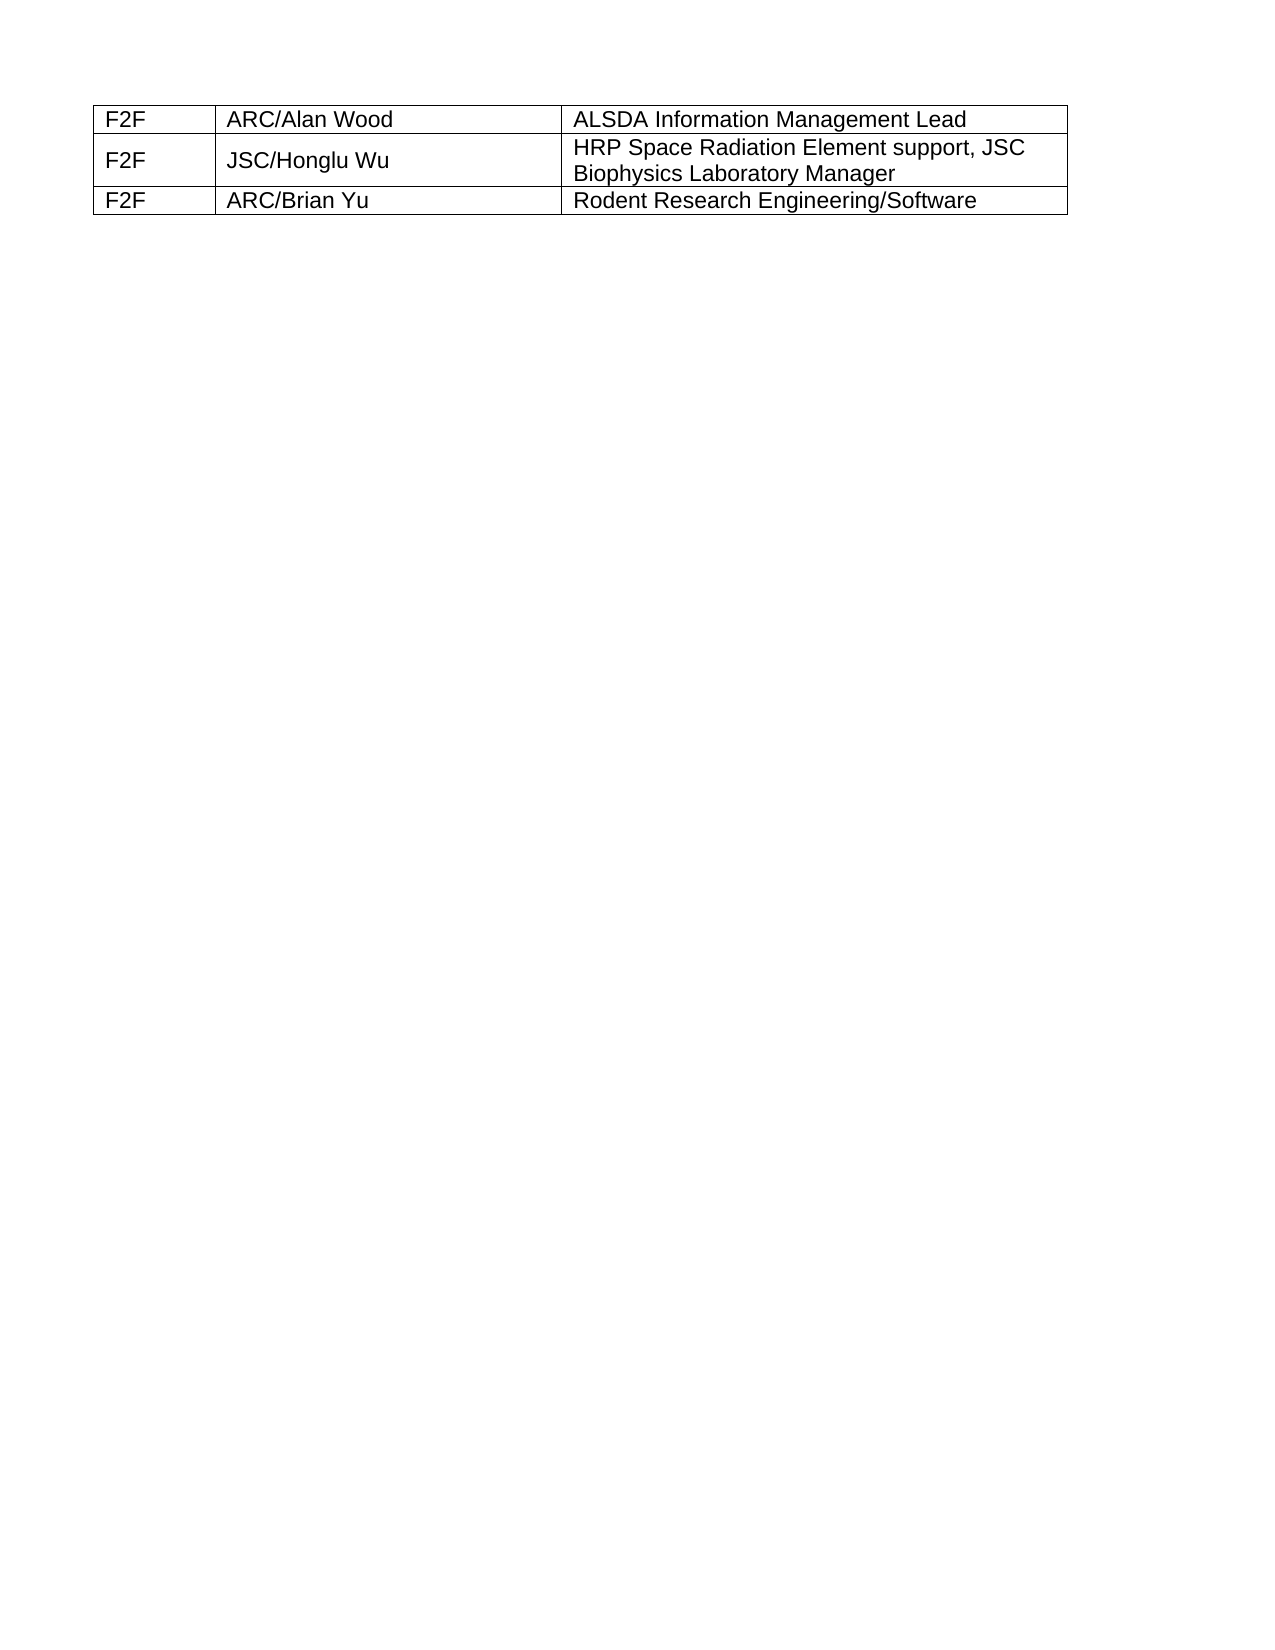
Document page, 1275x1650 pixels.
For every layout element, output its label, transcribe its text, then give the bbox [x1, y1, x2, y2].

table_cell JSC/Honglu Wu [216, 134, 561, 186]
table_cell HRP Space Radiation Element support, JSC Biophysics Laboratory Manager [562, 134, 1067, 186]
table_cell F2F [94, 187, 215, 213]
table_cell ARC/Brian Yu [216, 187, 561, 213]
table_cell Rodent Research Engineering/Software [562, 187, 1067, 213]
table_cell F2F [94, 106, 215, 132]
table_cell F2F [94, 134, 215, 186]
table_cell ALSDA Information Management Lead [562, 106, 1067, 132]
table_cell ARC/Alan Wood [216, 106, 561, 132]
